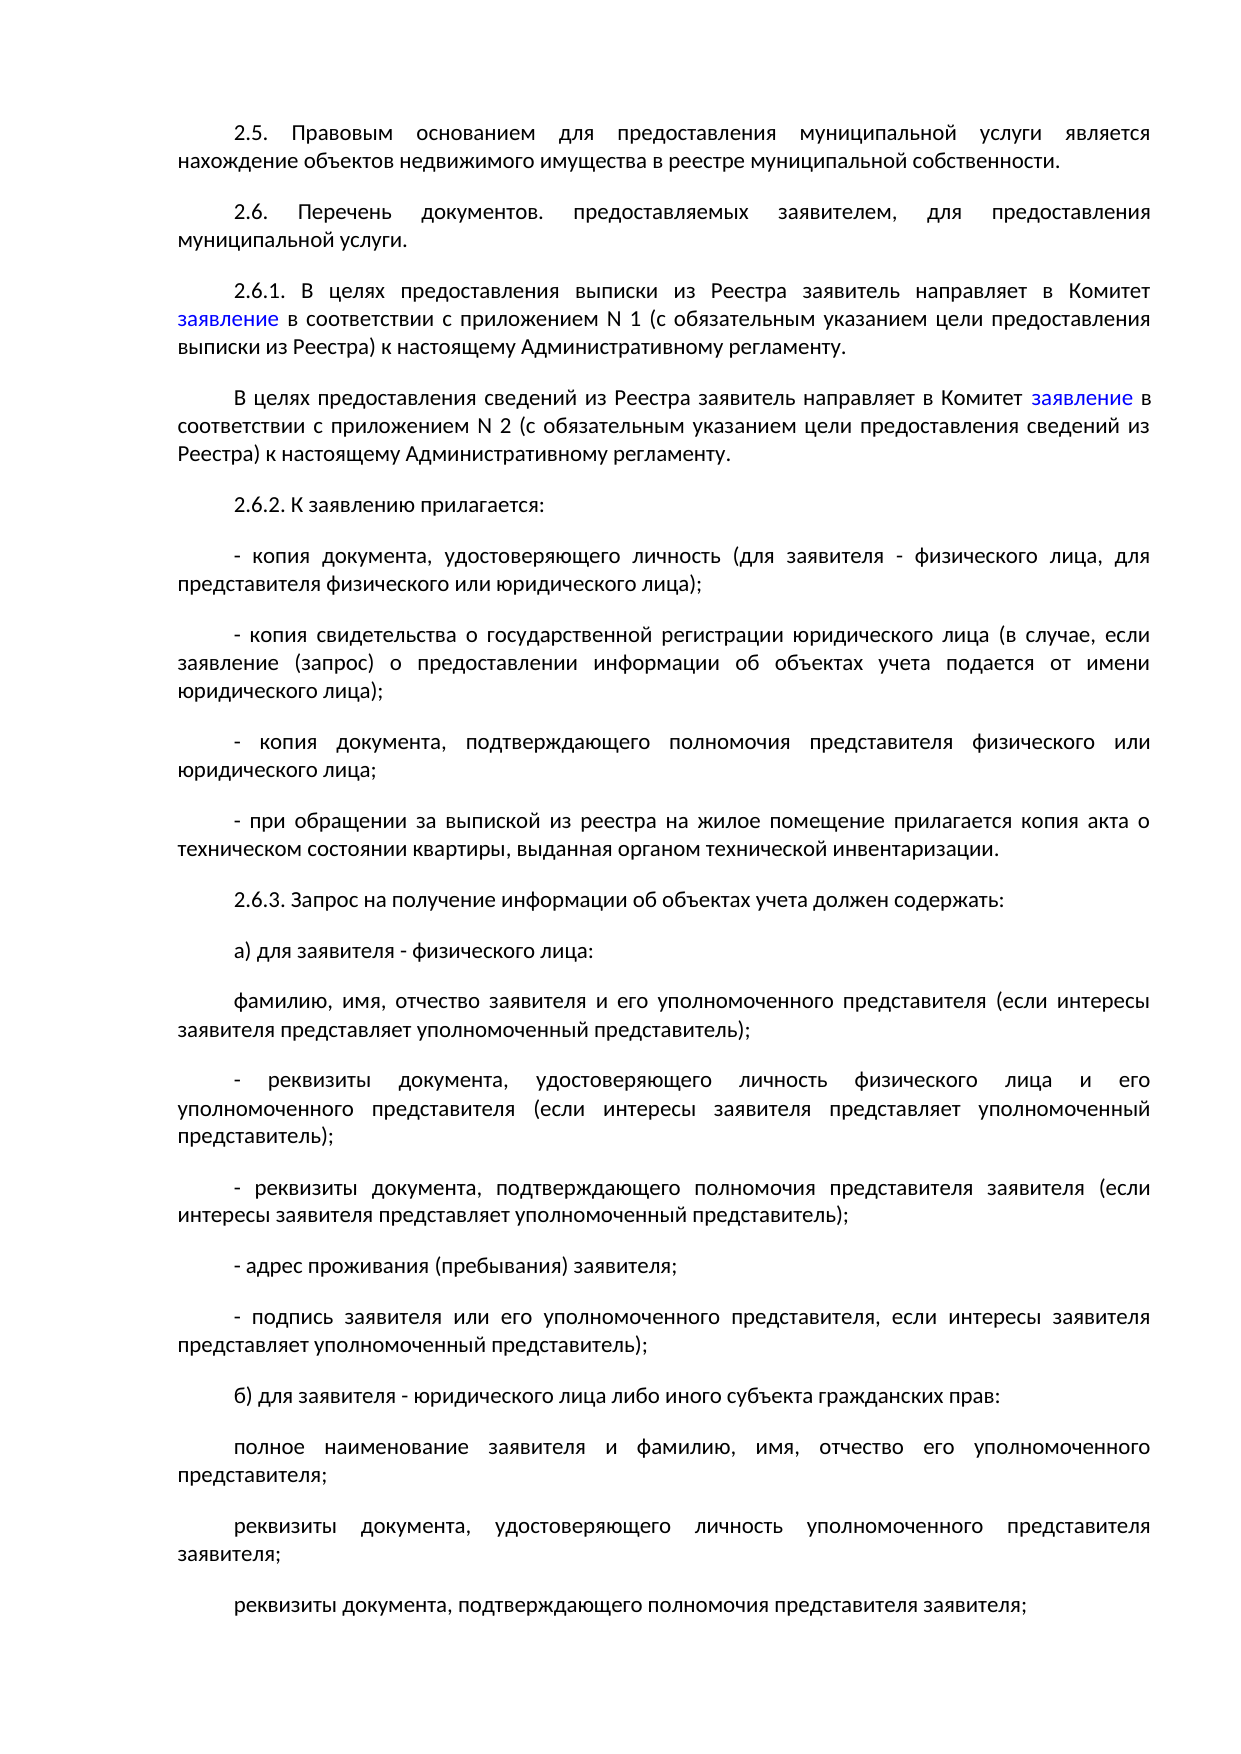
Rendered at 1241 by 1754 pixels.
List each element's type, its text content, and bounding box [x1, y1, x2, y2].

text полное наименование заявителя и фамилию, имя, отчество его уполномоченного представителя; [177, 1432, 1152, 1488]
text 2.5. Правовым основанием для предоставления муниципальной услуги является нахождение объектов недвижимого имущества в реестре муниципальной собственности. [177, 118, 1152, 174]
text а) для заявителя - физического лица: [177, 936, 1152, 964]
text 2.6.3. Запрос на получение информации об объектах учета должен содержать: [177, 885, 1152, 913]
text - копия документа, удостоверяющего личность (для заявителя - физического лица, для представителя физического или юридического лица); [177, 541, 1152, 597]
text - реквизиты документа, подтверждающего полномочия представителя заявителя (если интересы заявителя представляет уполномоченный представитель); [177, 1173, 1152, 1229]
text - при обращении за выпиской из реестра на жилое помещение прилагается копия акта о техническом состоянии квартиры, выданная органом технической инвентаризации. [177, 806, 1152, 862]
text - подпись заявителя или его уполномоченного представителя, если интересы заявителя представляет уполномоченный представитель); [177, 1302, 1152, 1358]
text - копия свидетельства о государственной регистрации юридического лица (в случае, если заявление (запрос) о предоставлении информации об объектах учета подается от имени юридического лица); [177, 620, 1152, 704]
text В целях предоставления сведений из Реестра заявитель направляет в Комитет заявление в соответствии с приложением N 2 (с обязательным указанием цели предоставления сведений из Реестра) к настоящему Административному регламенту. [177, 383, 1152, 467]
text - адрес проживания (пребывания) заявителя; [177, 1252, 1152, 1279]
text фамилию, имя, отчество заявителя и его уполномоченного представителя (если интересы заявителя представляет уполномоченный представитель); [177, 987, 1152, 1043]
text 2.6.1. В целях предоставления выписки из Реестра заявитель направляет в Комитет заявление в соответствии с приложением N 1 (с обязательным указанием цели предоставления выписки из Реестра) к настоящему Административному регламенту. [177, 276, 1152, 360]
text б) для заявителя - юридического лица либо иного субъекта гражданских прав: [177, 1381, 1152, 1409]
text - реквизиты документа, удостоверяющего личность физического лица и его уполномоченного представителя (если интересы заявителя представляет уполномоченный представитель); [177, 1066, 1152, 1150]
text реквизиты документа, подтверждающего полномочия представителя заявителя; [177, 1590, 1152, 1618]
text - копия документа, подтверждающего полномочия представителя физического или юридического лица; [177, 727, 1152, 783]
text 2.6. Перечень документов. предоставляемых заявителем, для предоставления муниципальной услуги. [177, 197, 1152, 253]
text реквизиты документа, удостоверяющего личность уполномоченного представителя заявителя; [177, 1511, 1152, 1567]
text 2.6.2. К заявлению прилагается: [177, 490, 1152, 518]
